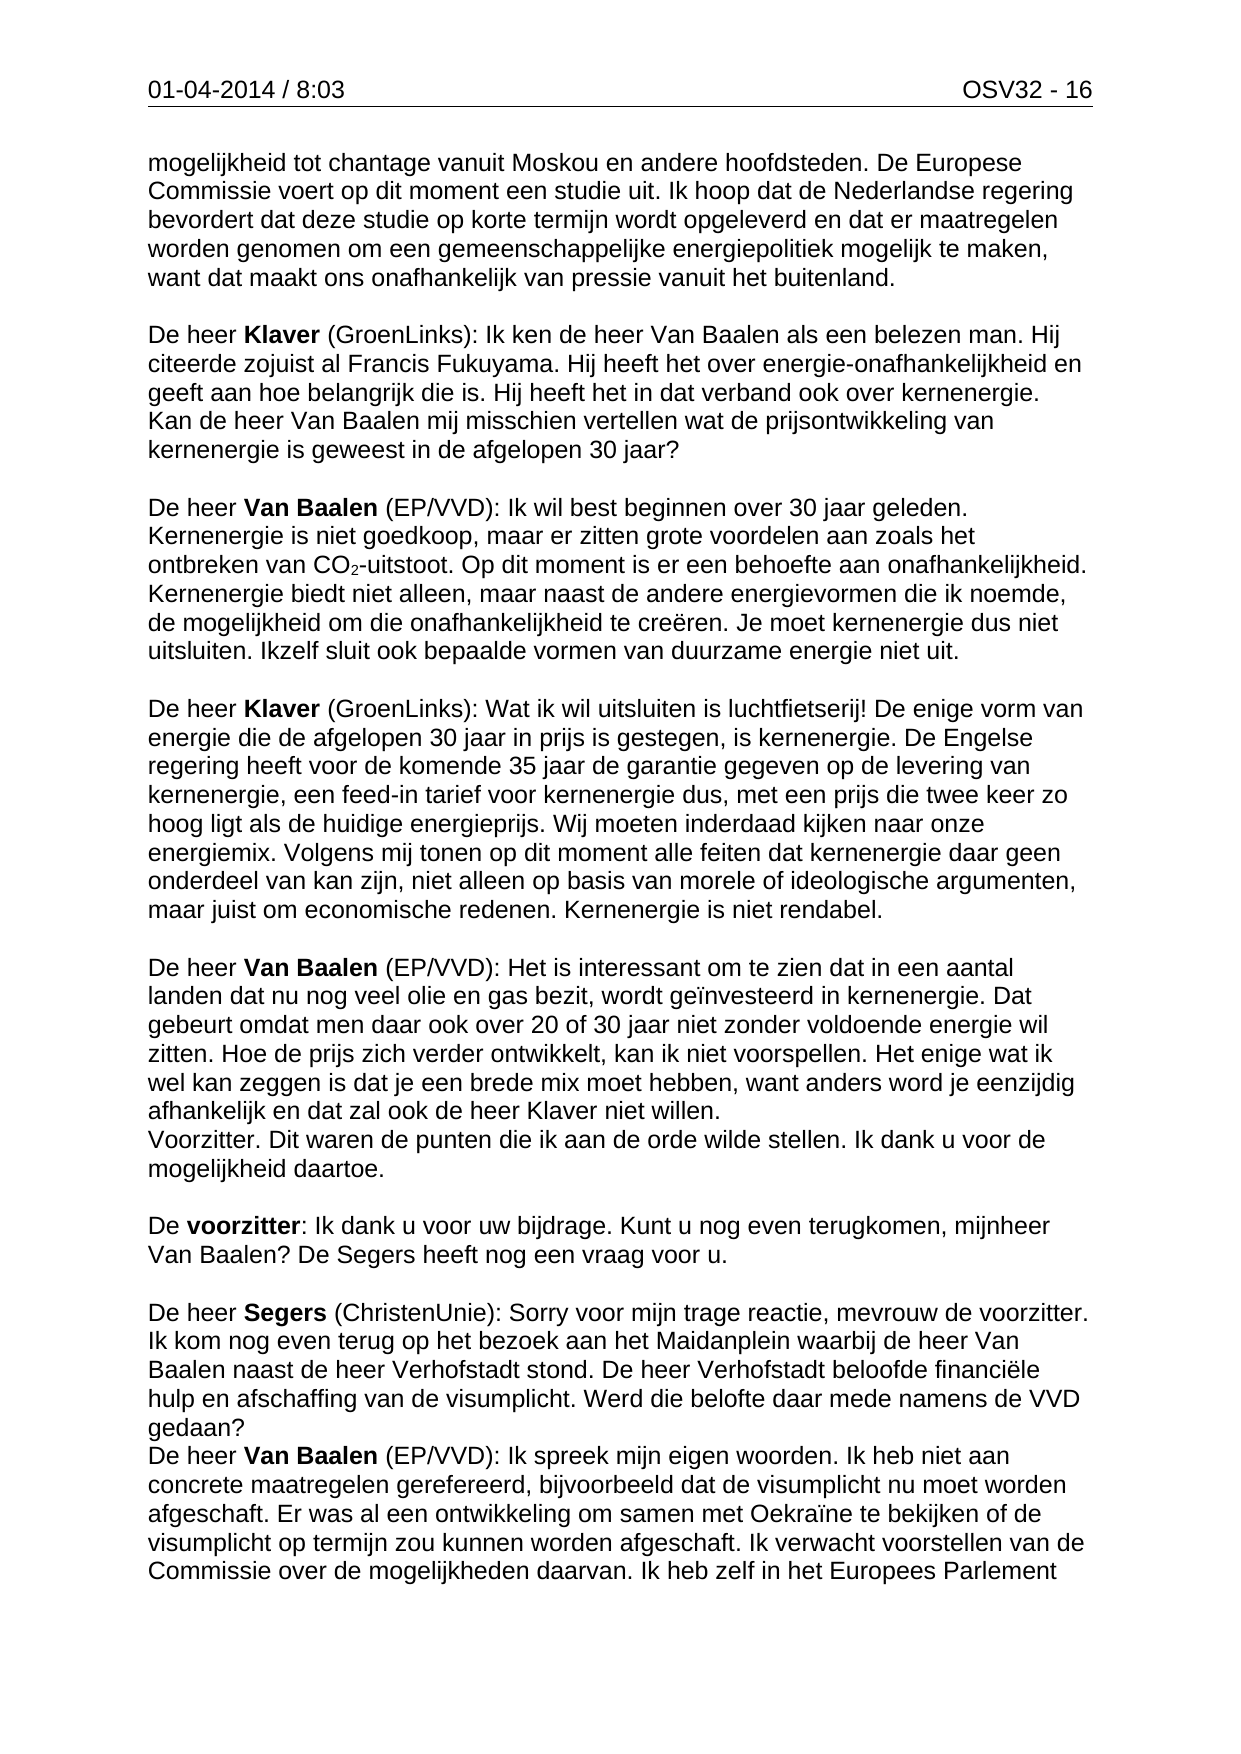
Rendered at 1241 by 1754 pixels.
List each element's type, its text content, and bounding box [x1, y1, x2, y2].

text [148, 148, 1093, 291]
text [148, 1441, 1093, 1585]
text De heer Klaver (GroenLinks): Ik ken de heer Van Baalen als een belezen man. Hij citeerde zojuist al Francis Fukuyama. Hij heeft het over energie-onafhankelijkheid en geeft aan hoe belangrijk die is. Hij heeft het in dat verband ook over kernenergie. Kan de heer Van Baalen mij misschien vertellen wat de prijsontwikkeling van kernenergie is geweest in de afgelopen 30 jaar? [148, 320, 1093, 464]
text De heer Van Baalen (EP/VVD): Het is interessant om te zien dat in een aantal landen dat nu nog veel olie en gas bezit, wordt geïnvesteerd in kernenergie. Dat gebeurt omdat men daar ook over 20 of 30 jaar niet zonder voldoende energie wil zitten. Hoe de prijs zich verder ontwikkelt, kan ik niet voorspellen. Het enige wat ik wel kan zeggen is dat je een brede mix moet hebben, want anders word je eenzijdig afhankelijk en dat zal ook de heer Klaver niet willen. [148, 953, 1093, 1125]
text Voorzitter. Dit waren de punten die ik aan de orde wilde stellen. Ik dank u voor de mogelijkheid daartoe. [148, 1125, 1093, 1183]
text De heer Van Baalen (EP/VVD): Ik wil best beginnen over 30 jaar geleden. Kernenergie is niet goedkoop, maar er zitten grote voordelen aan zoals het ontbreken van CO2-uitstoot. Op dit moment is er een behoefte aan onafhankelijkheid. Kernenergie biedt niet alleen, maar naast de andere energievormen die ik noemde, de mogelijkheid om die onafhankelijkheid te creëren. Je moet kernenergie dus niet uitsluiten. Ikzelf sluit ook bepaalde vormen van duurzame energie niet uit. [148, 493, 1093, 665]
text De heer Segers (ChristenUnie): Sorry voor mijn trage reactie, mevrouw de voorzitter. [148, 1298, 1093, 1326]
text De heer Klaver (GroenLinks): Wat ik wil uitsluiten is luchtfietserij! De enige vorm van energie die de afgelopen 30 jaar in prijs is gestegen, is kernenergie. De Engelse regering heeft voor de komende 35 jaar de garantie gegeven op de levering van kernenergie, een feed-in tarief voor kernenergie dus, met een prijs die twee keer zo hoog ligt als de huidige energieprijs. Wij moeten inderdaad kijken naar onze energiemix. Volgens mij tonen op dit moment alle feiten dat kernenergie daar geen onderdeel van kan zijn, niet alleen op basis van morele of ideologische argumenten, maar juist om economische redenen. Kernenergie is niet rendabel. [148, 694, 1093, 924]
text Ik kom nog even terug op het bezoek aan het Maidanplein waarbij de heer Van Baalen naast de heer Verhofstadt stond. De heer Verhofstadt beloofde financiële hulp en afschaffing van de visumplicht. Werd die belofte daar mede namens de VVD gedaan? [148, 1326, 1093, 1441]
text De voorzitter: Ik dank u voor uw bijdrage. Kunt u nog even terugkomen, mijnheer Van Baalen? De Segers heeft nog een vraag voor u. [148, 1211, 1093, 1269]
